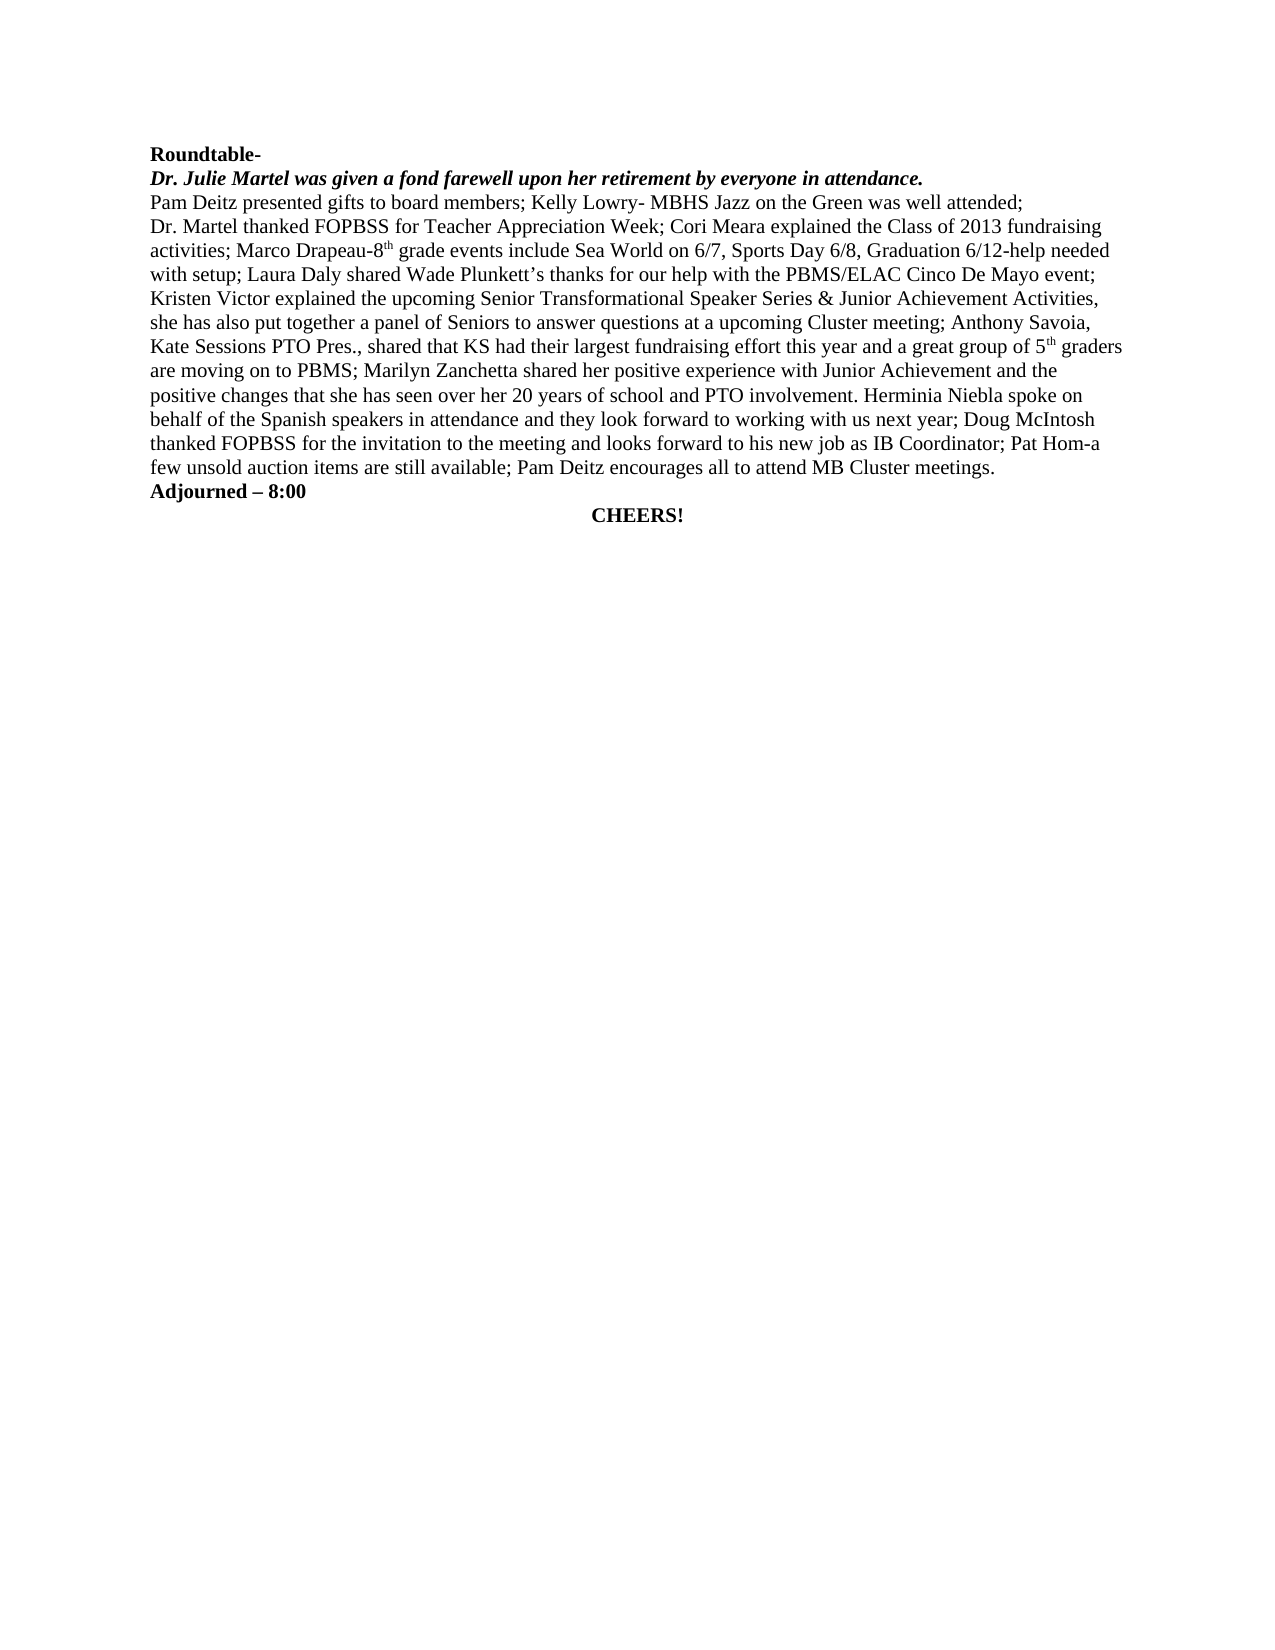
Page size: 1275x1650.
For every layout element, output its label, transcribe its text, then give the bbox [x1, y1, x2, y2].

text Roundtable- [150, 142, 1125, 166]
text CHEERS! [150, 503, 1125, 527]
text Dr. Julie Martel was given a fond farewell upon her retirement by everyone in attendance. [150, 166, 1125, 190]
text Adjourned – 8:00 [150, 479, 1125, 503]
text Dr. Martel thanked FOPBSS for Teacher Appreciation Week; Cori Meara explained the Class of 2013 fundraising activities; Marco Drapeau-8th grade events include Sea World on 6/7, Sports Day 6/8, Graduation 6/12-help needed with setup; Laura Daly shared Wade Plunkett’s thanks for our help with the PBMS/ELAC Cinco De Mayo event; [150, 214, 1125, 286]
text Kristen Victor explained the upcoming Senior Transformational Speaker Series & Junior Achievement Activities, she has also put together a panel of Seniors to answer questions at a upcoming Cluster meeting; Anthony Savoia, Kate Sessions PTO Pres., shared that KS had their largest fundraising effort this year and a great group of 5th graders are moving on to PBMS; Marilyn Zanchetta shared her positive experience with Junior Achievement and the positive changes that she has seen over her 20 years of school and PTO involvement. Herminia Niebla spoke on behalf of the Spanish speakers in attendance and they look forward to working with us next year; Doug McIntosh thanked FOPBSS for the invitation to the meeting and looks forward to his new job as IB Coordinator; Pat Hom-a few unsold auction items are still available; Pam Deitz encourages all to attend MB Cluster meetings. [150, 286, 1125, 479]
text Pam Deitz presented gifts to board members; Kelly Lowry- MBHS Jazz on the Green was well attended; [150, 190, 1125, 214]
